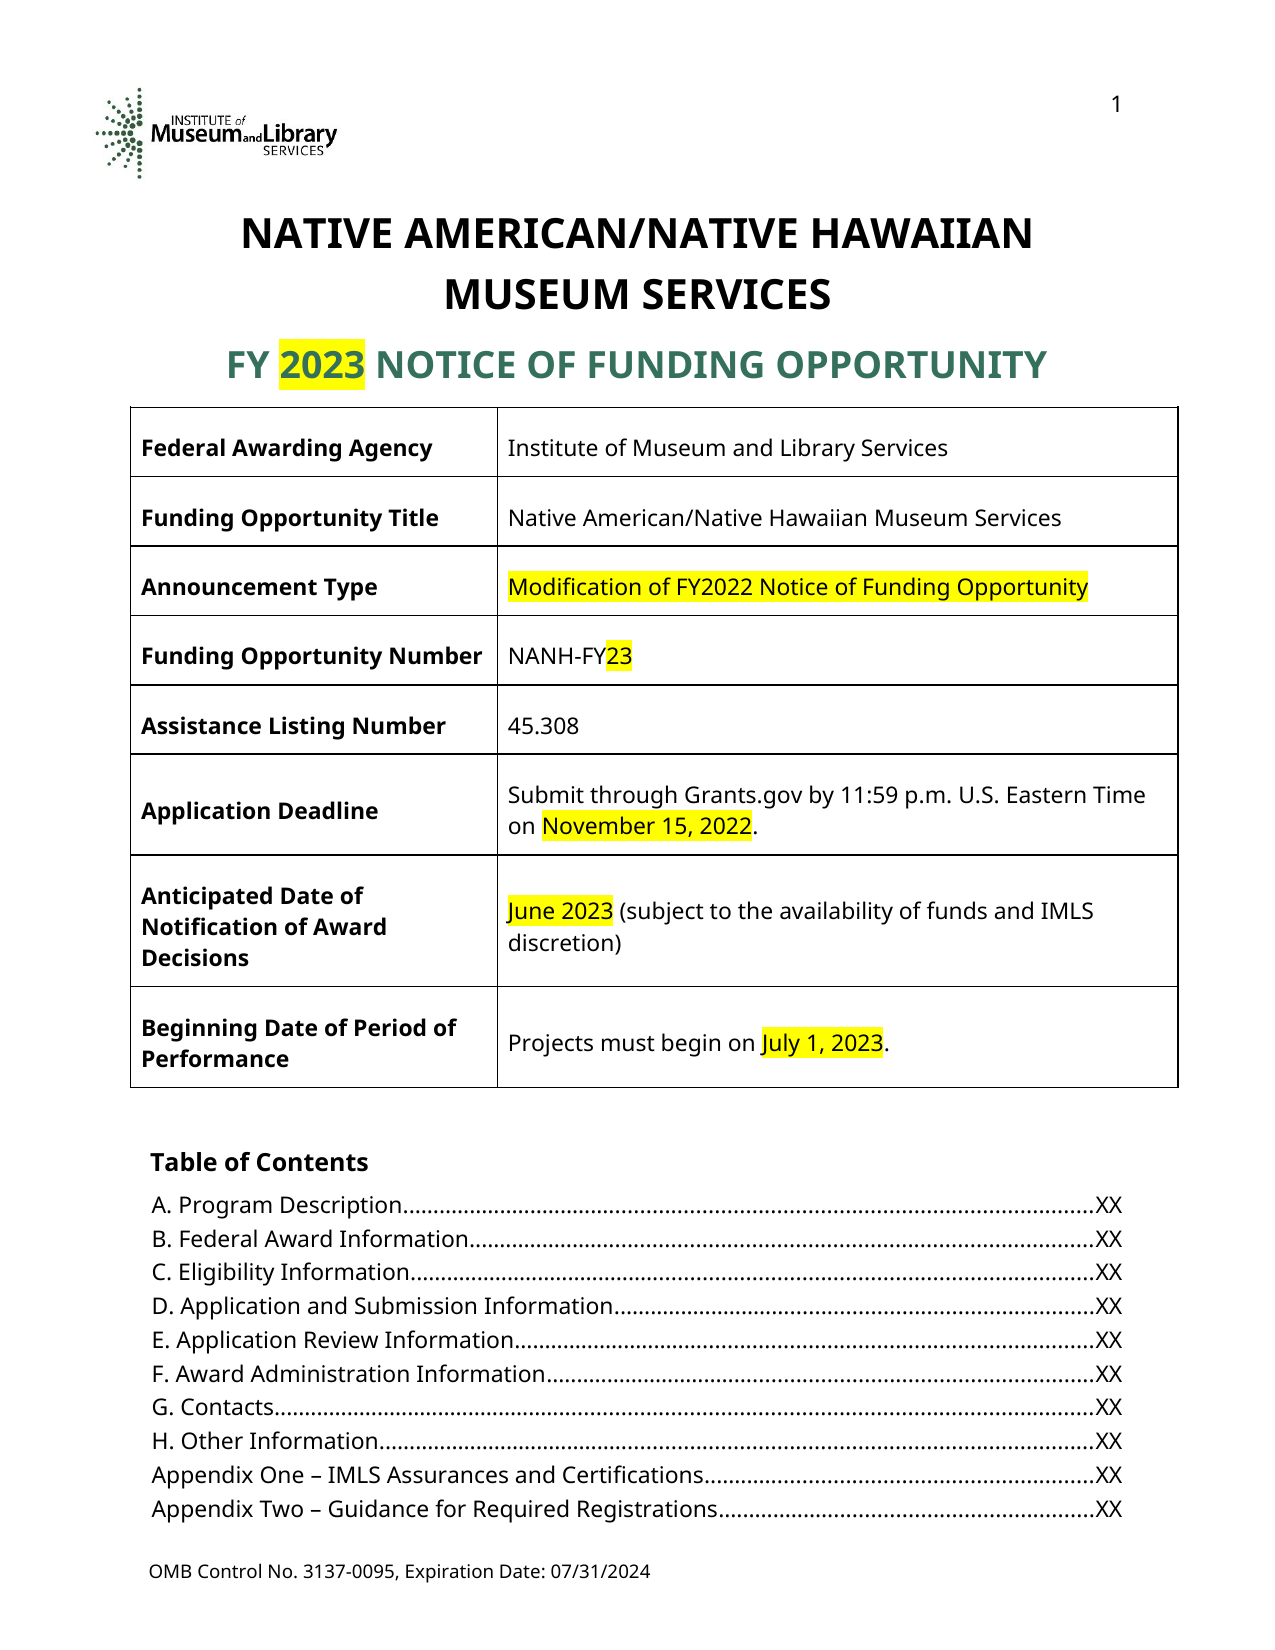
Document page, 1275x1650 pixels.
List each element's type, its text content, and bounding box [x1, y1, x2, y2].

table_cell Announcement Type [131, 547, 497, 614]
table_cell Native American/Native Hawaiian Museum Services [498, 477, 1177, 545]
text Appendix Two – Guidance for Required Registrations XX [151, 1492, 1121, 1524]
table_cell Funding Opportunity Number [131, 616, 497, 684]
subtitle FY 2023 NOTICE OF FUNDING OPPORTUNITY [150, 339, 279, 390]
table_header Institute of Museum and Library Services [498, 408, 1177, 476]
text Table of Contents [150, 1144, 1123, 1178]
text D. Application and Submission Information XX [151, 1290, 1121, 1321]
table_cell Application Deadline [131, 755, 497, 854]
subtitle NATIVE AMERICAN/NATIVE HAWAIIAN MUSEUM SERVICES [151, 204, 1123, 322]
text A. Program Description XX [151, 1189, 1121, 1220]
picture [92, 75, 345, 191]
table_cell Anticipated Date of Notification of Award Decisions [131, 856, 497, 986]
text F. Award Administration Information XX [151, 1357, 1121, 1389]
table_header Federal Awarding Agency [131, 408, 497, 476]
table_cell 45.308 [498, 686, 1177, 753]
text G. Contacts XX [151, 1391, 1121, 1422]
table_cell Funding Opportunity Title [131, 477, 497, 545]
table_cell Submit through Grants.gov by 11:59 p.m. U.S. Eastern Time on November 15, 2022. [498, 755, 1177, 854]
table_cell Beginning Date of Period of Performance [131, 987, 497, 1086]
text E. Application Review Information XX [151, 1324, 1121, 1355]
text B. Federal Award Information XX [151, 1222, 1121, 1254]
table_cell Assistance Listing Number [131, 686, 497, 753]
text H. Other Information XX [151, 1425, 1121, 1456]
subtitle FY 2023 NOTICE OF FUNDING OPPORTUNITY [365, 339, 1123, 390]
text Appendix One – IMLS Assurances and Certifications XX [151, 1459, 1121, 1490]
table_cell June 2023 (subject to the availability of funds and IMLS discretion) [498, 856, 1177, 986]
table_cell Modification of FY2022 Notice of Funding Opportunity [498, 547, 1177, 614]
table_cell NANH-FY23 [498, 616, 1177, 684]
table_cell Projects must begin on July 1, 2023. [498, 987, 1177, 1086]
text C. Eligibility Information XX [151, 1256, 1121, 1287]
